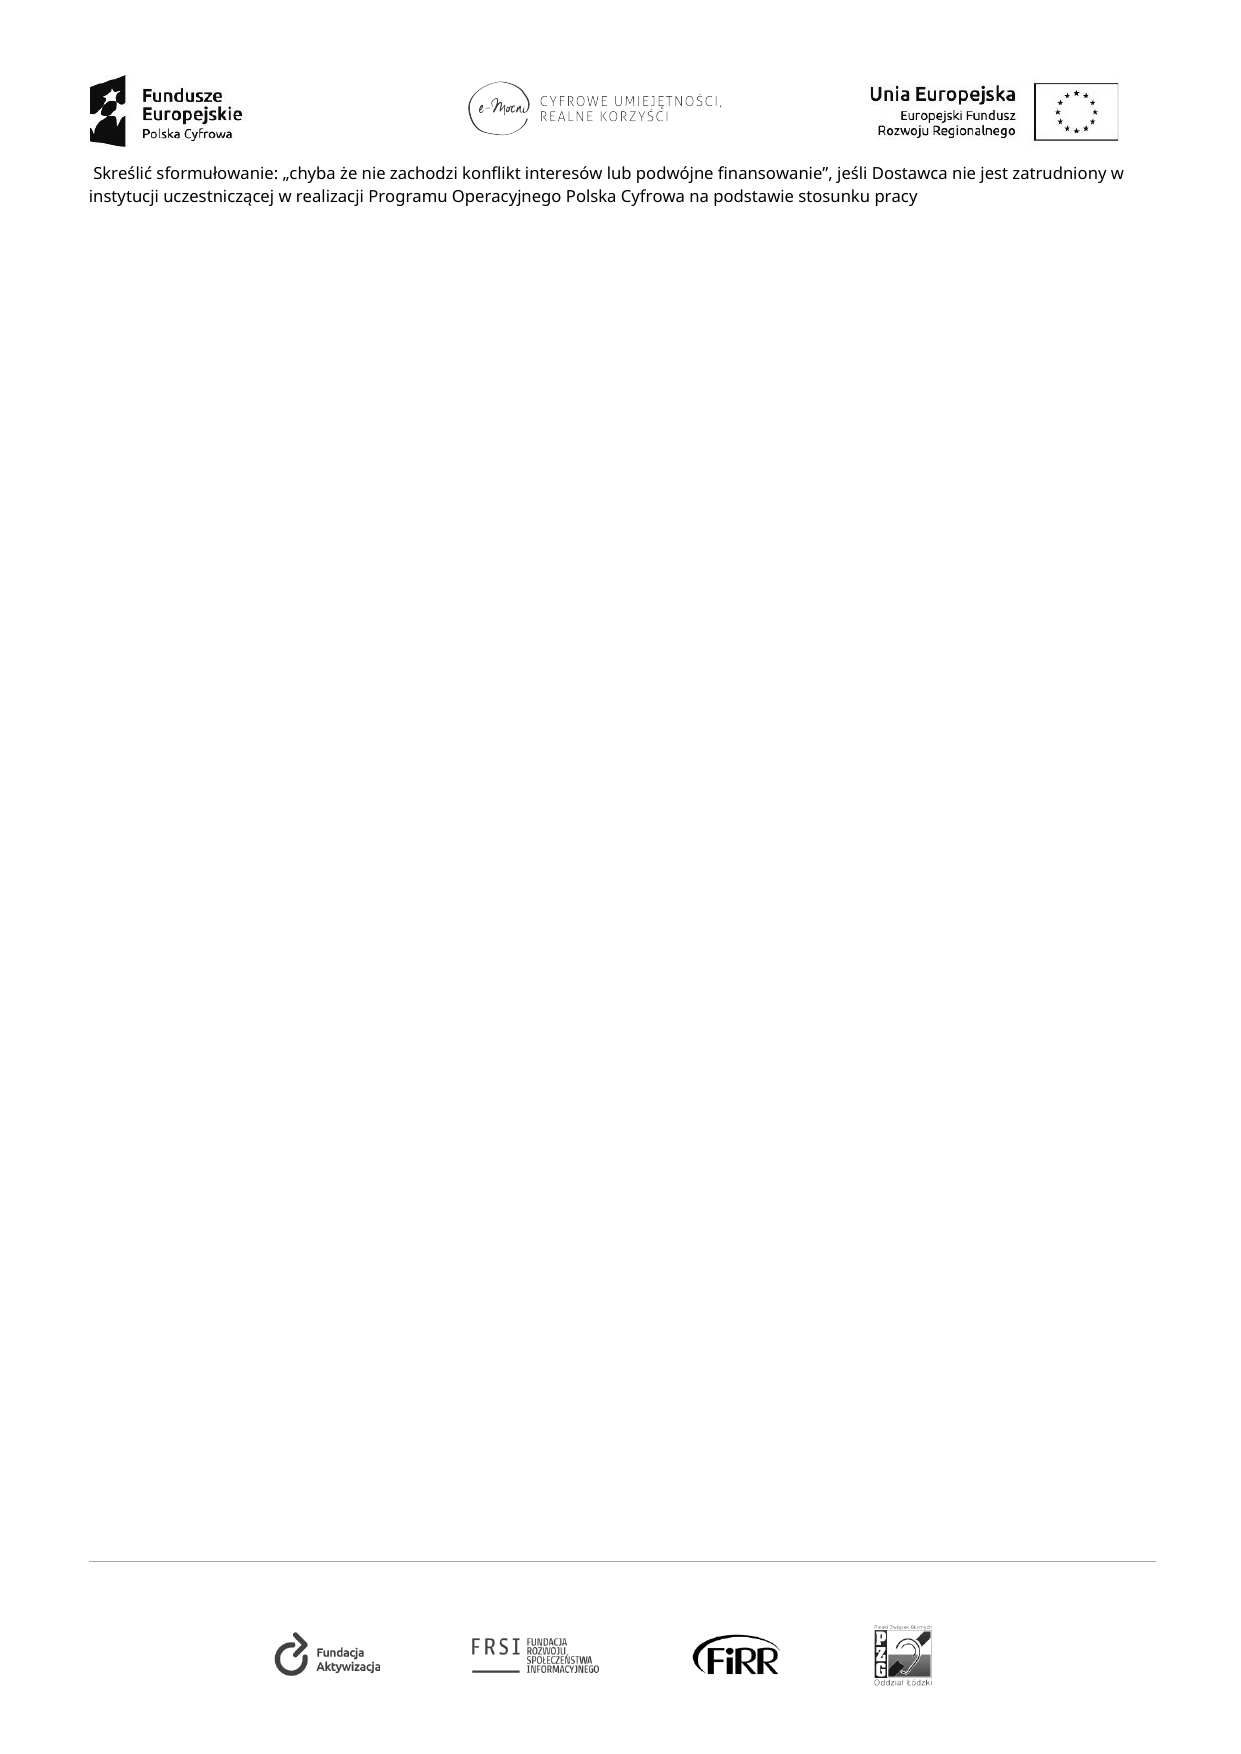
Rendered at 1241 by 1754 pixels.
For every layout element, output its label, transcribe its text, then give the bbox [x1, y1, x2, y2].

text Skreślić sformułowanie: „chyba że nie zachodzi konflikt interesów lub podwójne finansowanie”, jeśli Dostawca nie jest zatrudniony w instytucji uczestniczącej w realizacji Programu Operacyjnego Polska Cyfrowa na podstawie stosunku pracy [89, 102, 1152, 207]
picture [467, 79, 728, 102]
picture [90, 75, 265, 102]
picture [193, 1610, 1017, 1704]
picture [827, 70, 1119, 102]
